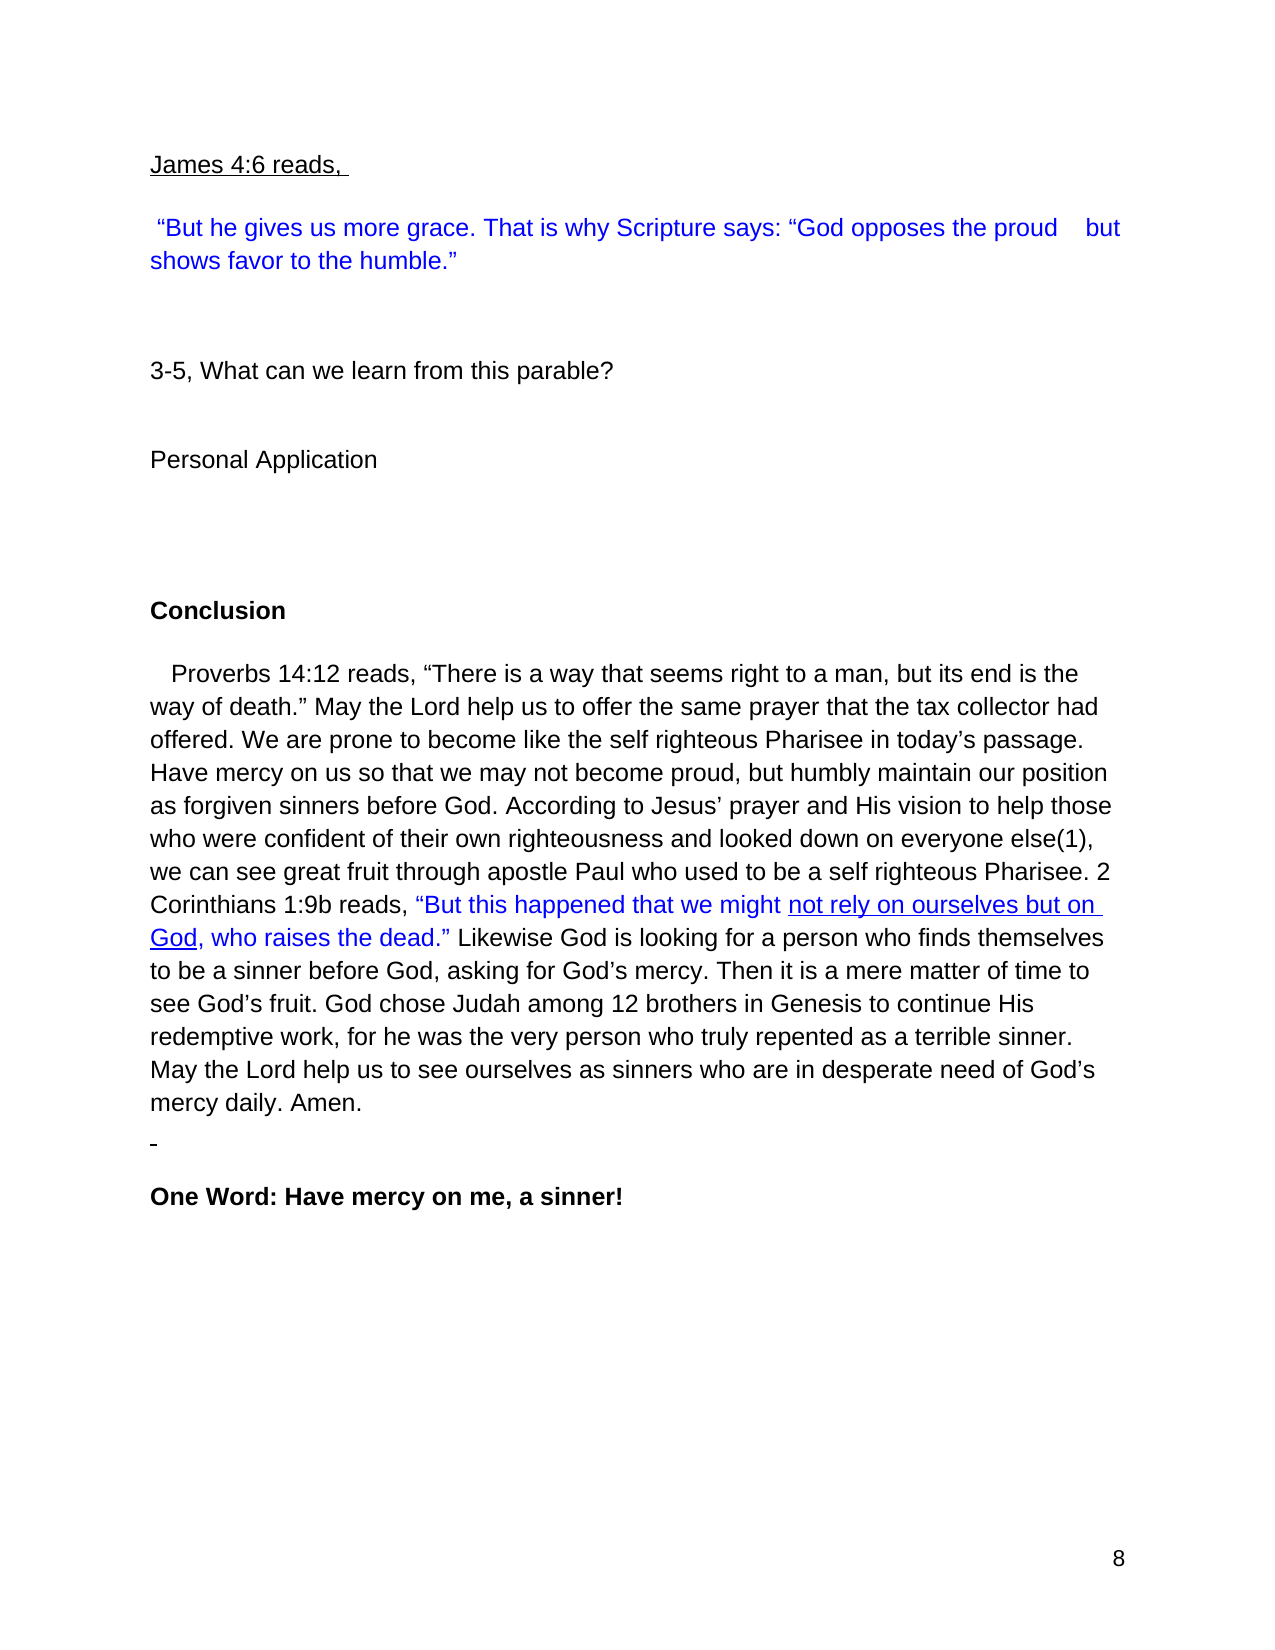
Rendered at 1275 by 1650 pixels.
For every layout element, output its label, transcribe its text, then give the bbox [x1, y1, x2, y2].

text Proverbs 14:12 reads, “There is a way that seems right to a man, but its end is the way of death.” May the Lord help us to offer the same prayer that the tax collector had offered. We are prone to become like the self righteous Pharisee in today’s passage. Have mercy on us so that we may not become proud, but humbly maintain our position as forgiven sinners before God. According to Jesus’ prayer and His vision to help those who were confident of their own righteousness and looked down on everyone else(1), we can see great fruit through apostle Paul who used to be a self righteous Pharisee. 2 Corinthians 1:9b reads, “But this happened that we might not rely on ourselves but on God, who raises the dead.” Likewise God is looking for a person who finds themselves to be a sinner before God, asking for God’s mercy. Then it is a mere matter of time to see God’s fruit. God chose Judah among 12 brothers in Genesis to continue His redemptive work, for he was the very person who truly repented as a terrible sinner. May the Lord help us to see ourselves as sinners who are in desperate need of God’s mercy daily. Amen. [150, 659, 1125, 1117]
text “But he gives us more grace. That is why Scripture says: “God opposes the proud but shows favor to the humble.” [150, 213, 1125, 275]
text One Word: Have mercy on me, a sinner! [150, 1182, 1125, 1211]
text 3-5, What can we learn from this parable? [150, 356, 1125, 385]
text Conclusion [150, 596, 1125, 625]
text James 4:6 reads, [150, 150, 1125, 179]
text Personal Application [150, 446, 1125, 474]
